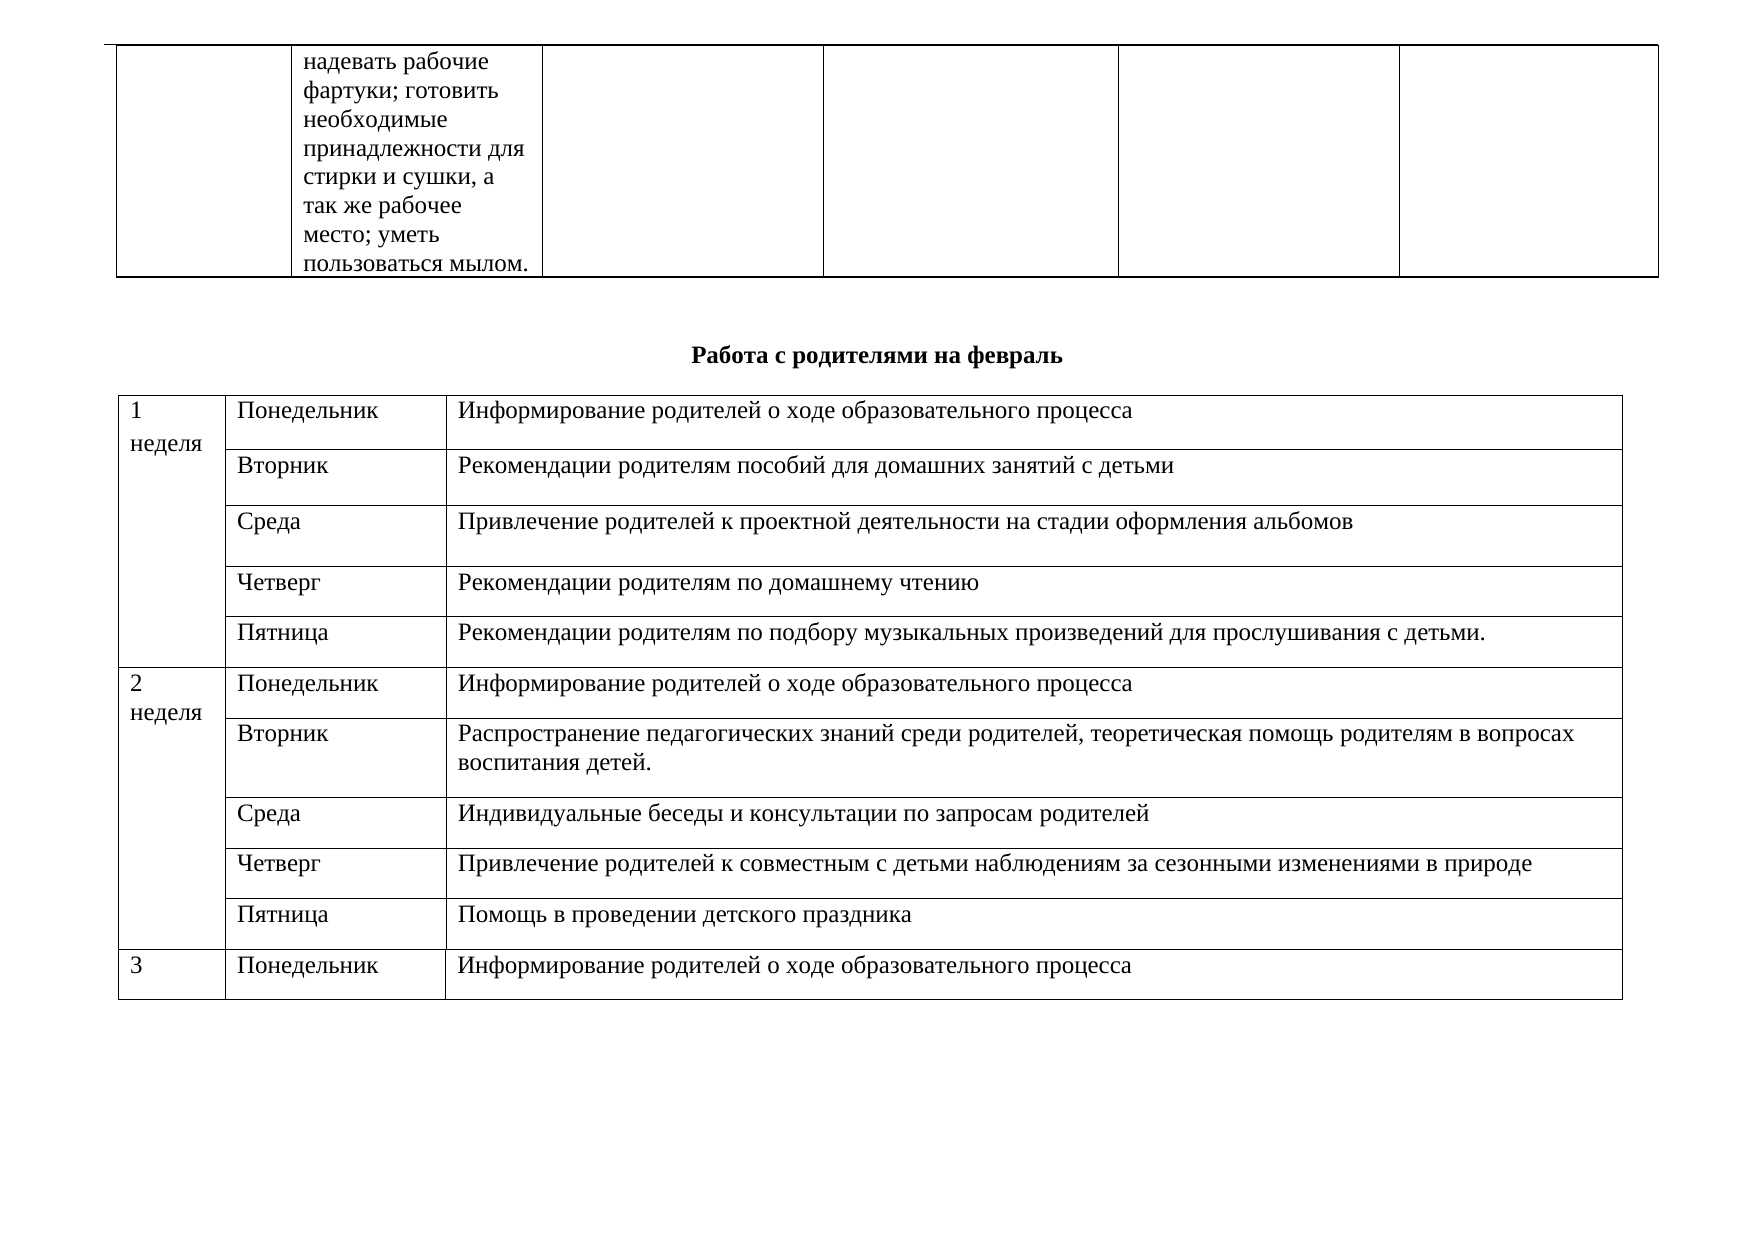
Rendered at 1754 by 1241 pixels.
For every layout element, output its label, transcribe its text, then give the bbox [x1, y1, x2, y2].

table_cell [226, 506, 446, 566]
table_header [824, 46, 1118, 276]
text Работа с родителями на февраль [118, 341, 1636, 369]
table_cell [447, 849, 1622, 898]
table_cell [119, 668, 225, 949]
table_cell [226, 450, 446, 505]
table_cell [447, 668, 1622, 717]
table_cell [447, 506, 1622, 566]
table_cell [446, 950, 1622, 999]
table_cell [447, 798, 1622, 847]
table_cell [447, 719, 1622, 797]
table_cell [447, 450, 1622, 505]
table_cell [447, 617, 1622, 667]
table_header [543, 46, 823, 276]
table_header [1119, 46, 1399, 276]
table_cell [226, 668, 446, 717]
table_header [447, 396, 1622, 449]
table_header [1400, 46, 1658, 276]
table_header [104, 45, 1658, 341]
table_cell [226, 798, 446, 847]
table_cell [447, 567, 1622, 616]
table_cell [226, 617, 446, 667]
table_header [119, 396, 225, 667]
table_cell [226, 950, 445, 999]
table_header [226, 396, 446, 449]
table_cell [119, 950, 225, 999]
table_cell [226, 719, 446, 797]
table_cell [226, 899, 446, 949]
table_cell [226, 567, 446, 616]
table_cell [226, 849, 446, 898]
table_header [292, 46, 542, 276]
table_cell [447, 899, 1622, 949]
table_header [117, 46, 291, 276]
